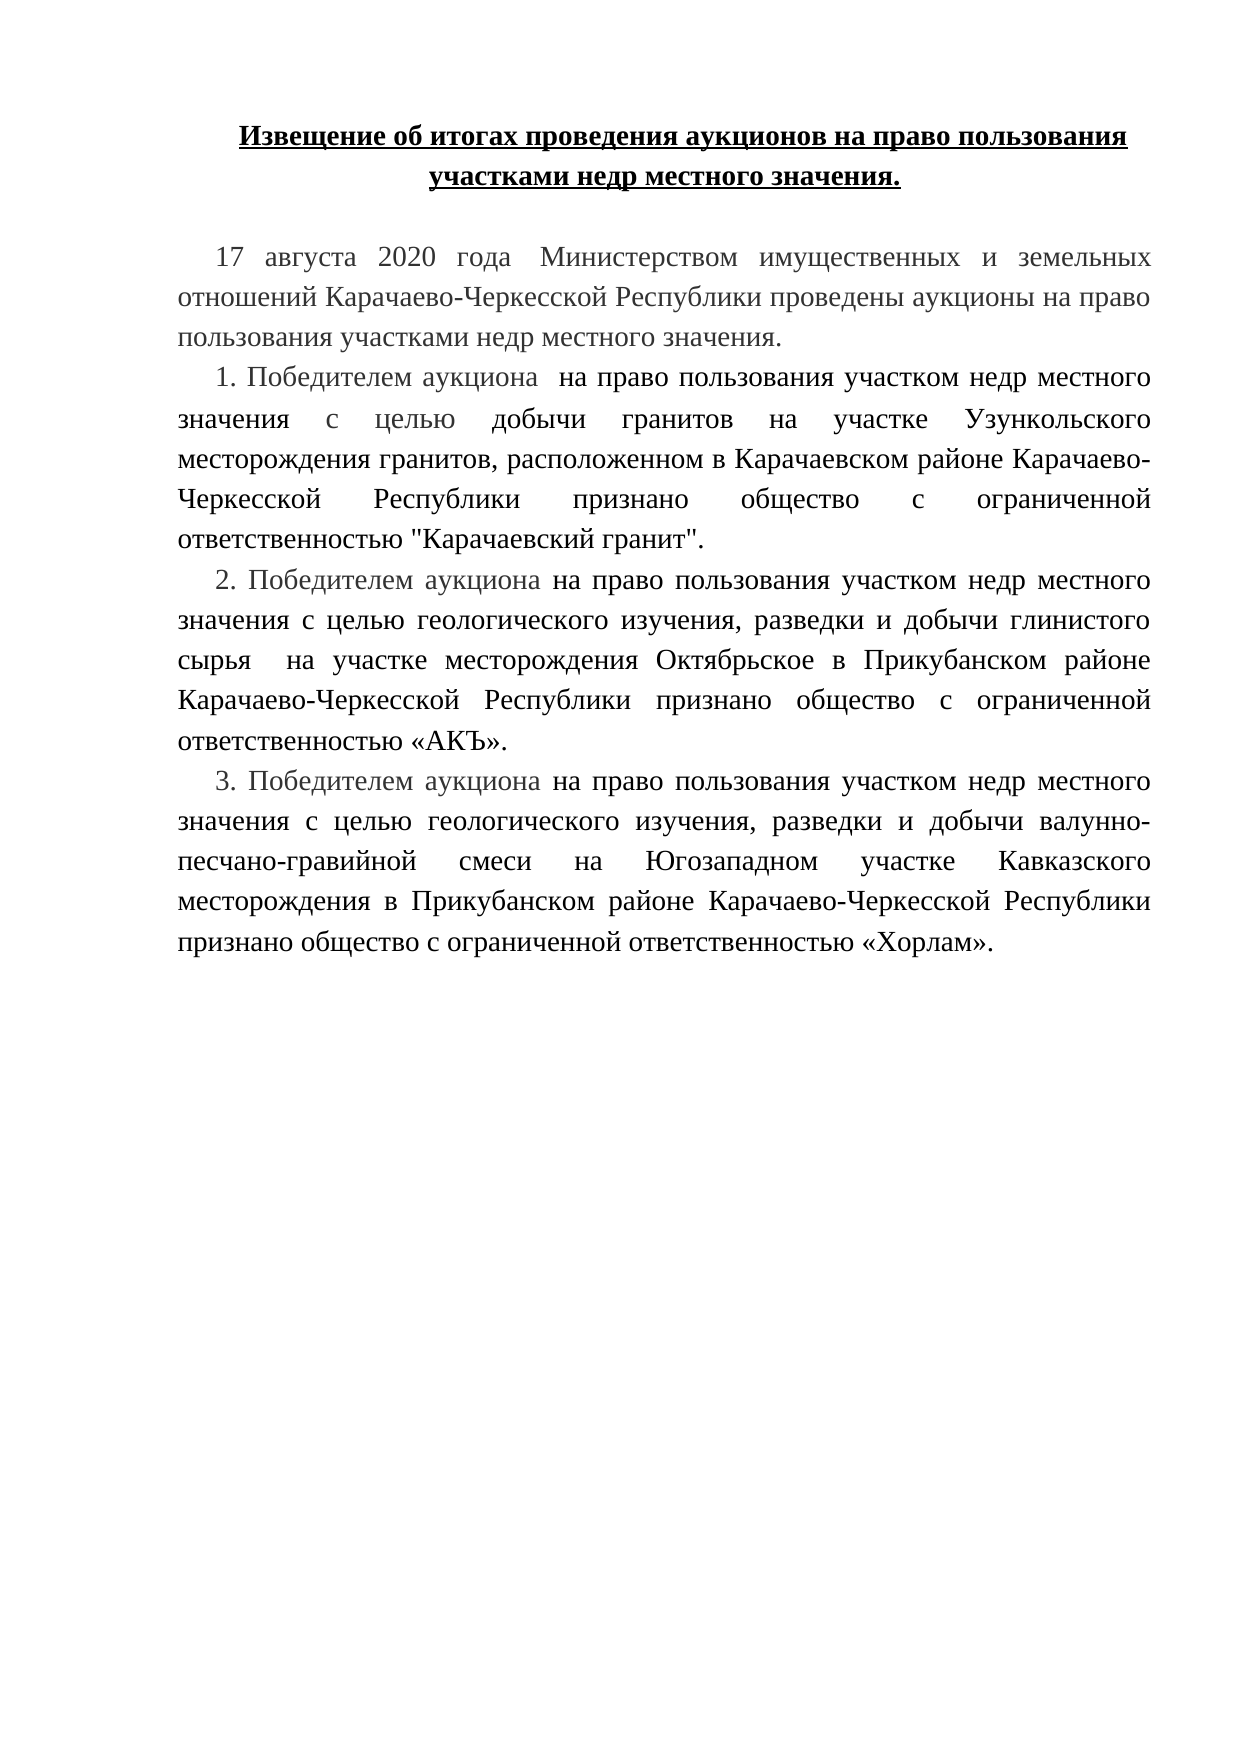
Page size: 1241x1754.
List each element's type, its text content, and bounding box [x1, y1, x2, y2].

text 2. Победителем аукциона на право пользования участком недр местного значения с целью геологического изучения, разведки и добычи глинистого сырья на участке месторождения Октябрьское в Прикубанском районе Карачаево-Черкесской Республики признано общество с ограниченной ответственностью «АКЪ». [177, 562, 1152, 756]
text Извещение об итогах проведения аукционов на право пользования участками недр местного значения. [177, 118, 1152, 192]
text 3. Победителем аукциона на право пользования участком недр местного значения с целью геологического изучения, разведки и добычи валунно-песчано-гравийной смеси на Югозападном участке Кавказского месторождения в Прикубанском районе Карачаево-Черкесской Республики признано общество с ограниченной ответственностью «Хорлам». [177, 763, 1152, 957]
text 17 августа 2020 года Министерством имущественных и земельных отношений Карачаево-Черкесской Республики проведены аукционы на право пользования участками недр местного значения. [177, 239, 1152, 353]
text 1. Победителем аукциона на право пользования участком недр местного значения с целью добычи гранитов на участке Узункольского месторождения гранитов, расположенном в Карачаевском районе Карачаево-Черкесской Республики признано общество с ограниченной ответственностью "Карачаевский гранит". [177, 359, 1152, 555]
